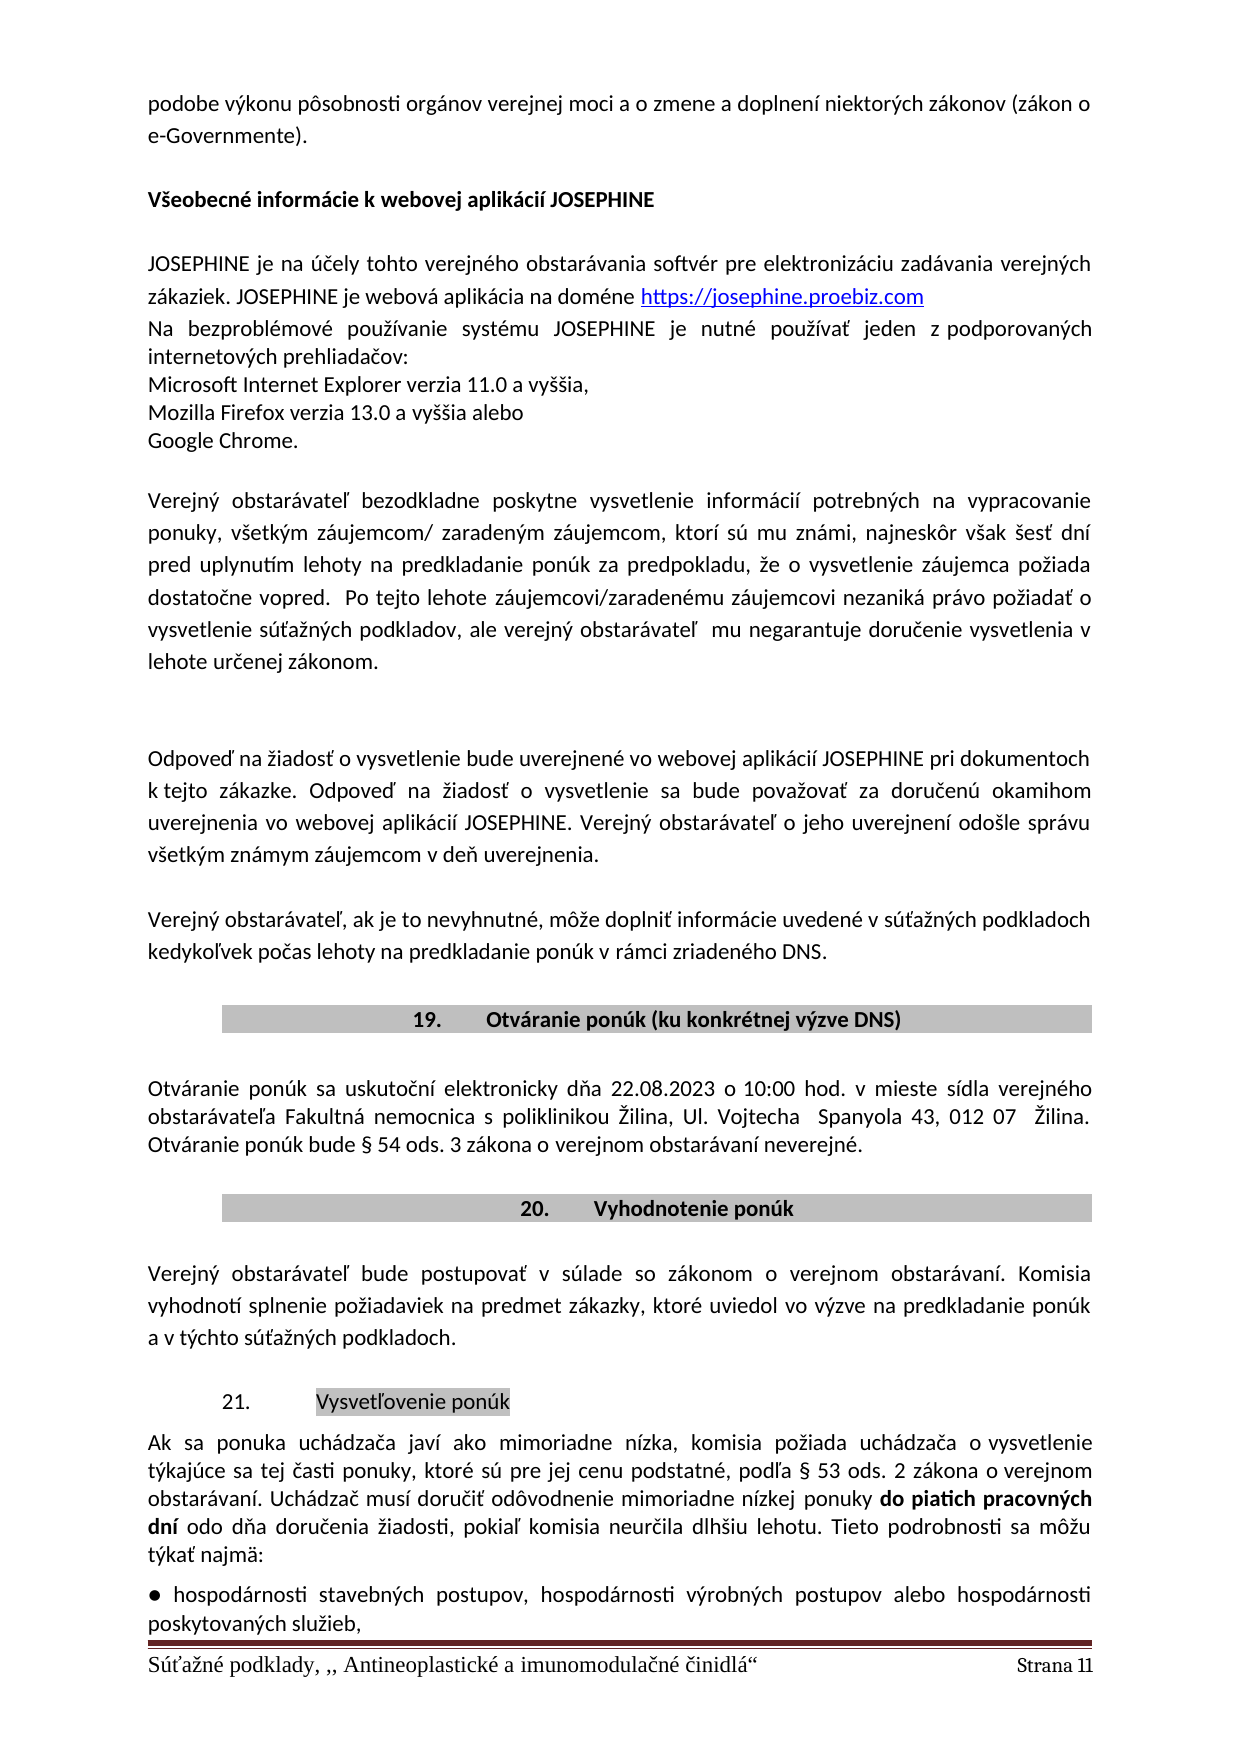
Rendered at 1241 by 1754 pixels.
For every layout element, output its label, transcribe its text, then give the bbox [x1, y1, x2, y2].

text Verejný obstarávateľ, ak je to nevyhnutné, môže doplniť informácie uvedené v súťažných podkladoch kedykoľvek počas lehoty na predkladanie ponúk v rámci zriadeného DNS. [148, 905, 1092, 965]
list Vyhodnotenie ponúk [222, 1194, 1092, 1222]
list Otváranie ponúk (ku konkrétnej výzve DNS) [222, 1005, 1092, 1033]
text Verejný obstarávateľ bude postupovať v súlade so zákonom o verejnom obstarávaní. Komisia vyhodnotí splnenie požiadaviek na predmet zákazky, ktoré uviedol vo výzve na predkladanie ponúk a v týchto súťažných podkladoch. [148, 1259, 1092, 1351]
text Ak sa ponuka uchádzača javí ako mimoriadne nízka, komisia požiada uchádzača o vysvetlenie týkajúce sa tej časti ponuky, ktoré sú pre jej cenu podstatné, podľa § 53 ods. 2 zákona o verejnom obstarávaní. Uchádzač musí doručiť odôvodnenie mimoriadne nízkej ponuky do piatich pracovných dní odo dňa doručenia žiadosti, pokiaľ komisia neurčila dlhšiu lehotu. Tieto podrobnosti sa môžu týkať najmä: [148, 1428, 1092, 1568]
text Odpoveď na žiadosť o vysvetlenie bude uverejnené vo webovej aplikácií JOSEPHINE pri dokumentoch k tejto zákazke. Odpoveď na žiadosť o vysvetlenie sa bude považovať za doručenú okamihom uverejnenia vo webovej aplikácií JOSEPHINE. Verejný obstarávateľ o jeho uverejnení odošle správu všetkým známym záujemcom v deň uverejnenia. [148, 744, 1092, 868]
text Otváranie ponúk sa uskutoční elektronicky dňa 22.08.2023 o 10:00 hod. v mieste sídla verejného obstarávateľa Fakultná nemocnica s poliklinikou Žilina, Ul. Vojtecha Spanyola 43, 012 07 Žilina. Otváranie ponúk bude § 54 ods. 3 zákona o verejnom obstarávaní neverejné. [148, 1074, 1092, 1158]
text Microsoft Internet Explorer verzia 11.0 a vyššia, [148, 370, 1092, 398]
text Mozilla Firefox verzia 13.0 a vyššia alebo [148, 398, 1092, 426]
text Verejný obstarávateľ bezodkladne poskytne vysvetlenie informácií potrebných na vypracovanie ponuky, všetkým záujemcom/ zaradeným záujemcom, ktorí sú mu známi, najneskôr však šesť dní pred uplynutím lehoty na predkladanie ponúk za predpokladu, že o vysvetlenie záujemca požiada dostatočne vopred. Po tejto lehote záujemcovi/zaradenému záujemcovi nezaniká právo požiadať o vysvetlenie súťažných podkladov, ale verejný obstarávateľ mu negarantuje doručenie vysvetlenia v lehote určenej zákonom. [148, 486, 1092, 675]
text Google Chrome. [148, 426, 1092, 454]
text JOSEPHINE je na účely tohto verejného obstarávania softvér pre elektronizáciu zadávania verejných zákaziek. JOSEPHINE je webová aplikácia na doméne https://josephine.proebiz.com [148, 249, 1092, 310]
text ● hospodárnosti stavebných postupov, hospodárnosti výrobných postupov alebo hospodárnosti poskytovaných služieb, [148, 1581, 1092, 1637]
list Vysvetľovenie ponúk [222, 1387, 1092, 1416]
text Na bezproblémové používanie systému JOSEPHINE je nutné používať jeden z podporovaných internetových prehliadačov: [148, 314, 1092, 370]
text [148, 89, 1092, 149]
text Všeobecné informácie k webovej aplikácií JOSEPHINE [148, 185, 1092, 213]
